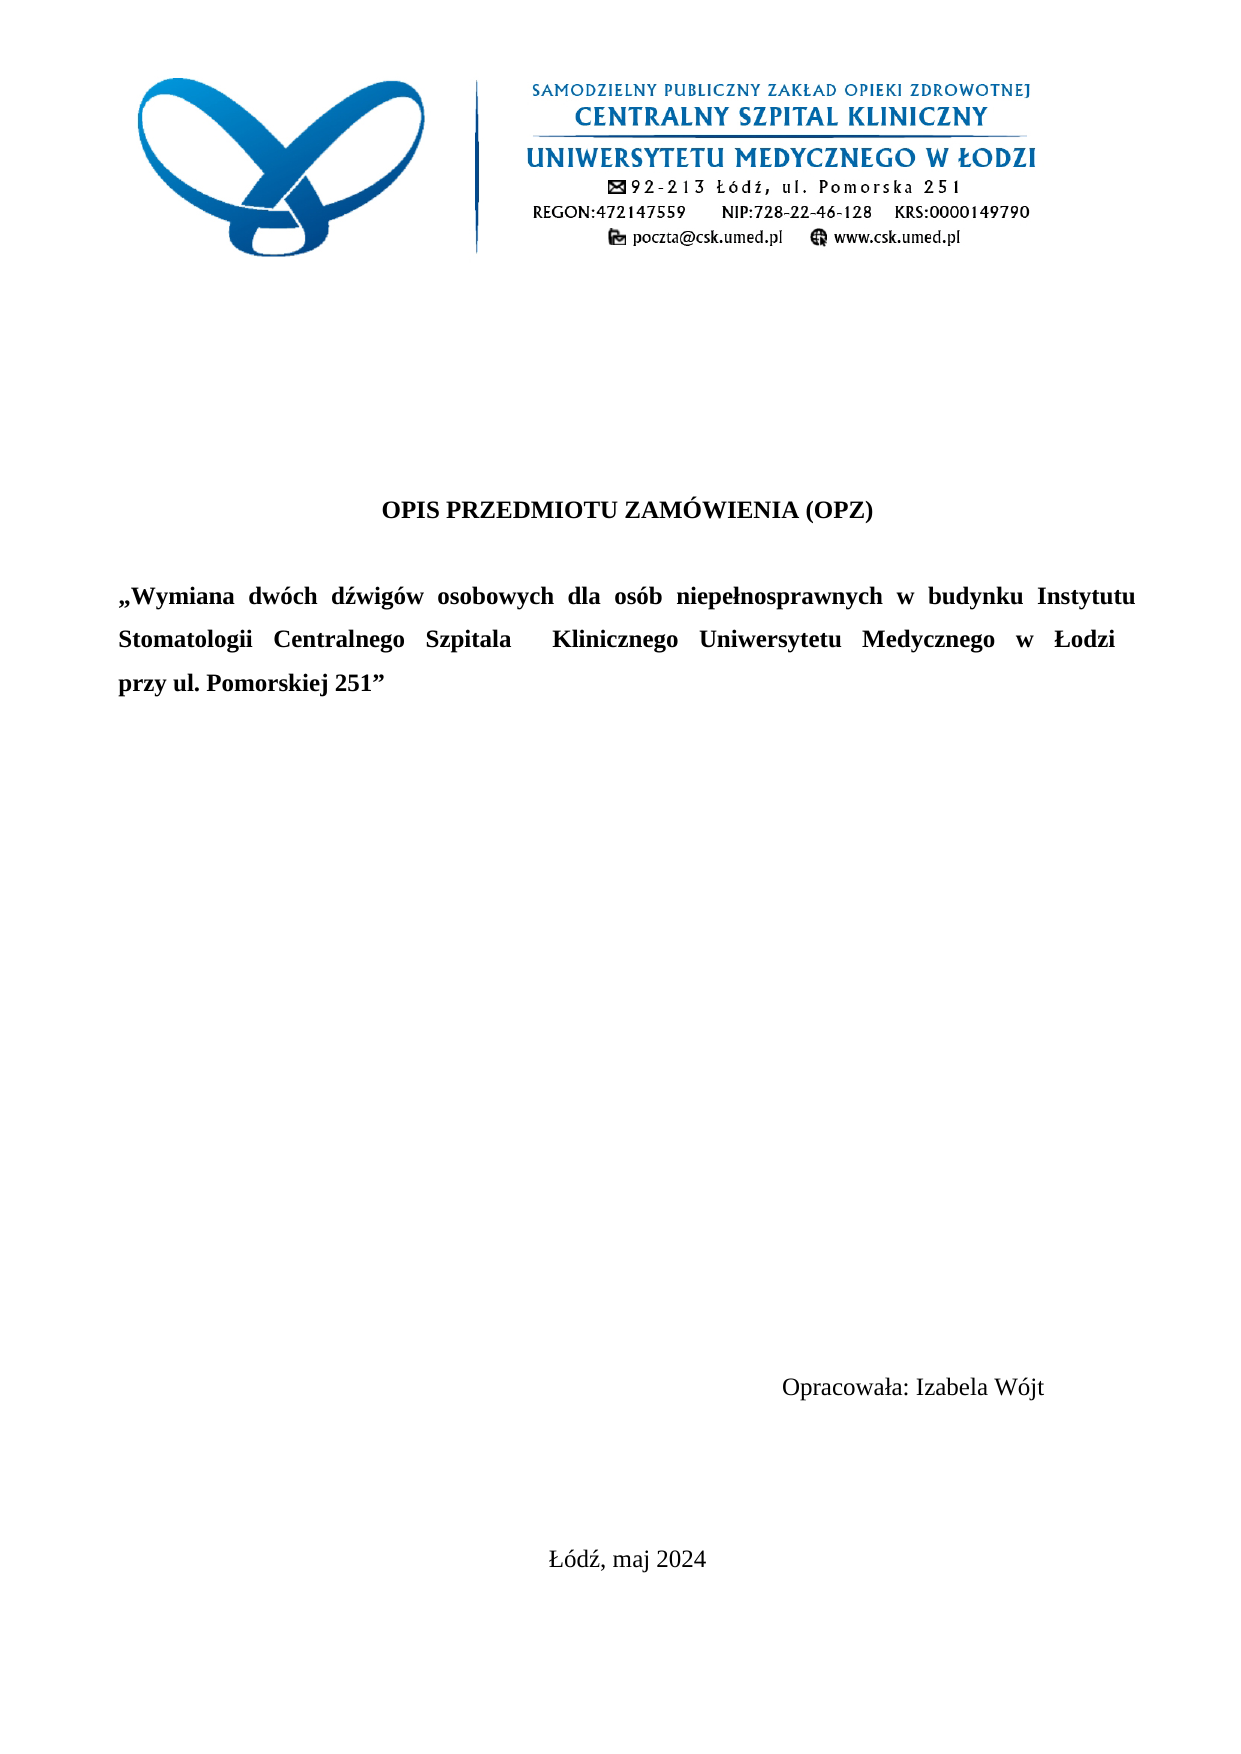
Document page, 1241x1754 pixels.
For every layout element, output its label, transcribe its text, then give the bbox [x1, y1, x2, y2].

text Opracowała: Izabela Wójt [708, 1372, 1137, 1401]
text Łódź, maj 2024 [118, 1544, 1137, 1573]
text „Wymiana dwóch dźwigów osobowych dla osób niepełnosprawnych w budynku Instytutu Stomatologii Centralnego Szpitala Klinicznego Uniwersytetu Medycznego w Łodzi przy ul. Pomorskiej 251” [118, 581, 1137, 696]
text OPIS PRZEDMIOTU ZAMÓWIENIA (OPZ) [118, 495, 1137, 524]
picture [118, 70, 1057, 266]
